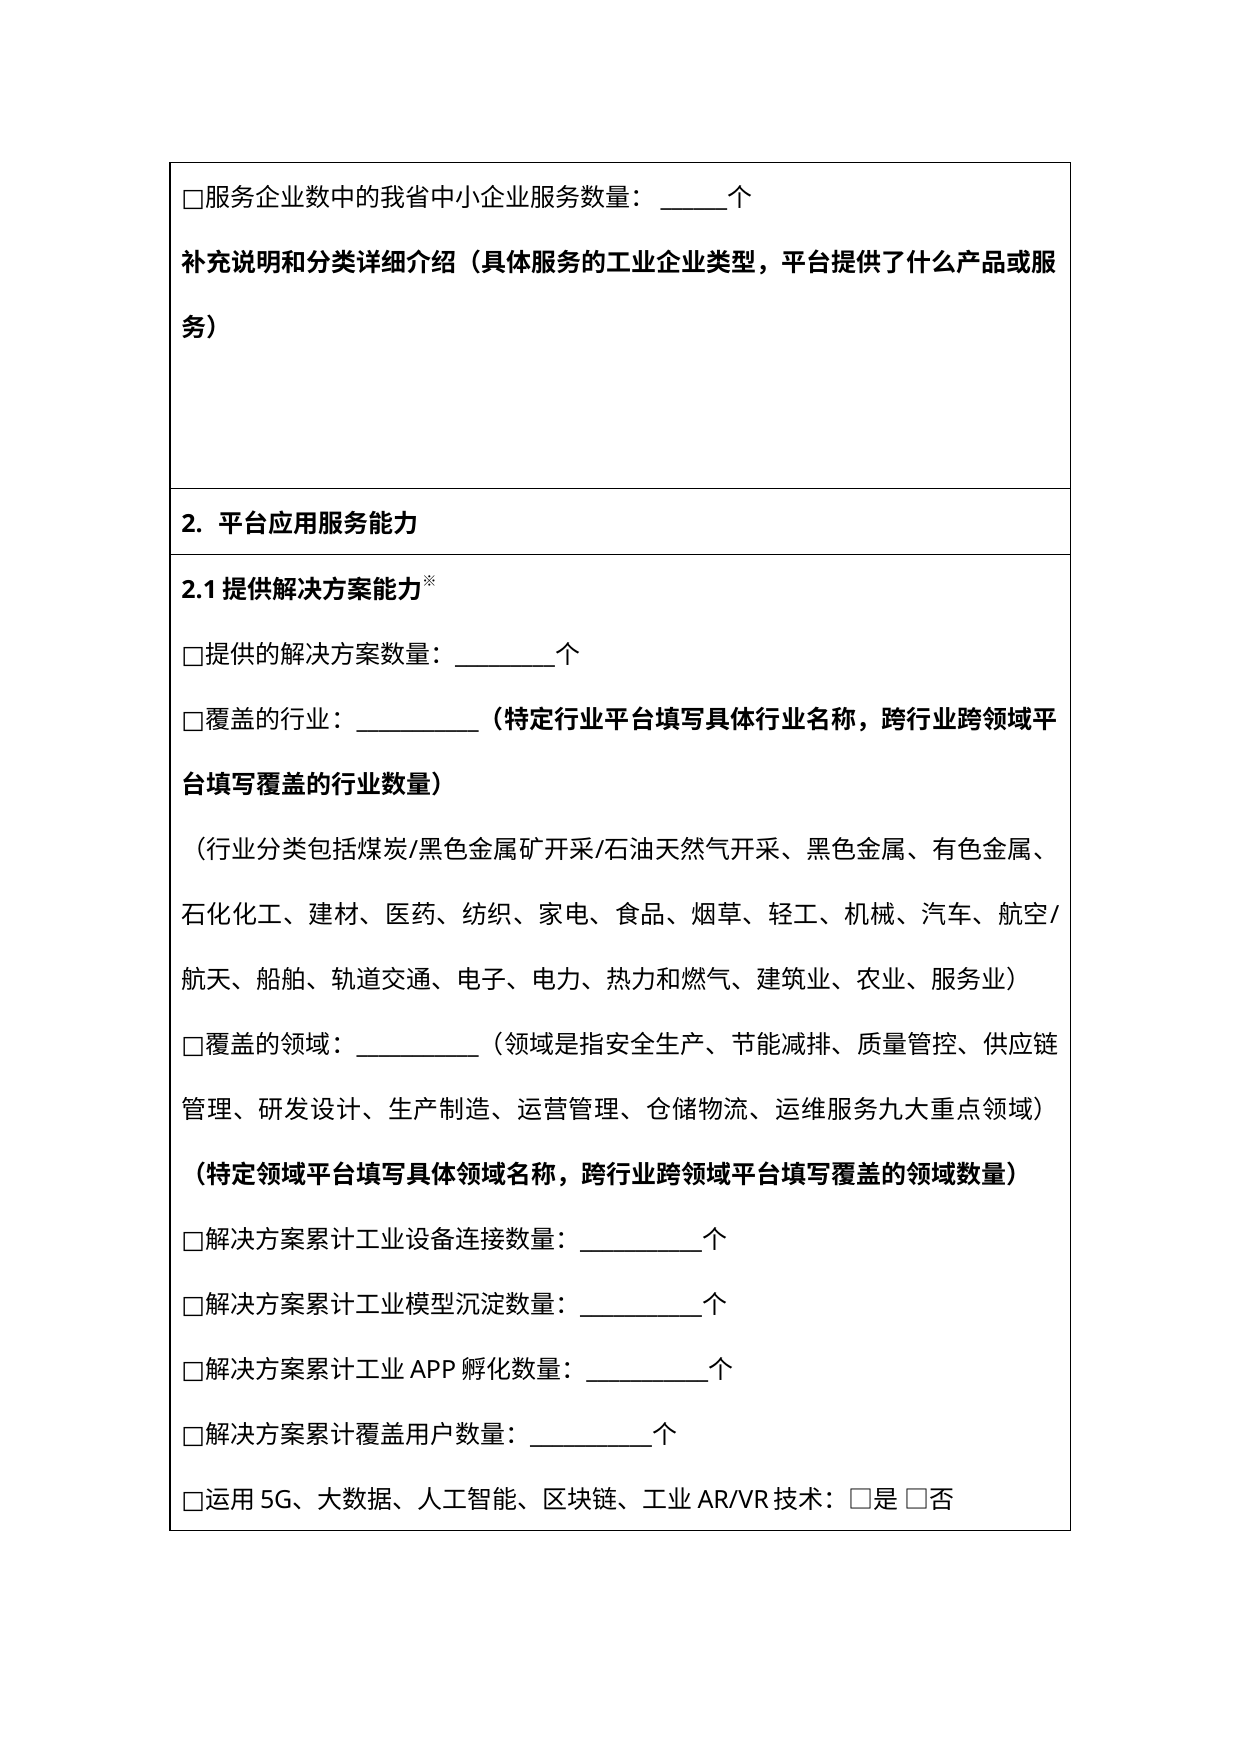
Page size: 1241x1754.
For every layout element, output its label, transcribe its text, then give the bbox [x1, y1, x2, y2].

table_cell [171, 555, 1070, 1530]
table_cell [171, 163, 1070, 488]
table_cell 平台应用服务能力 [171, 489, 1070, 554]
